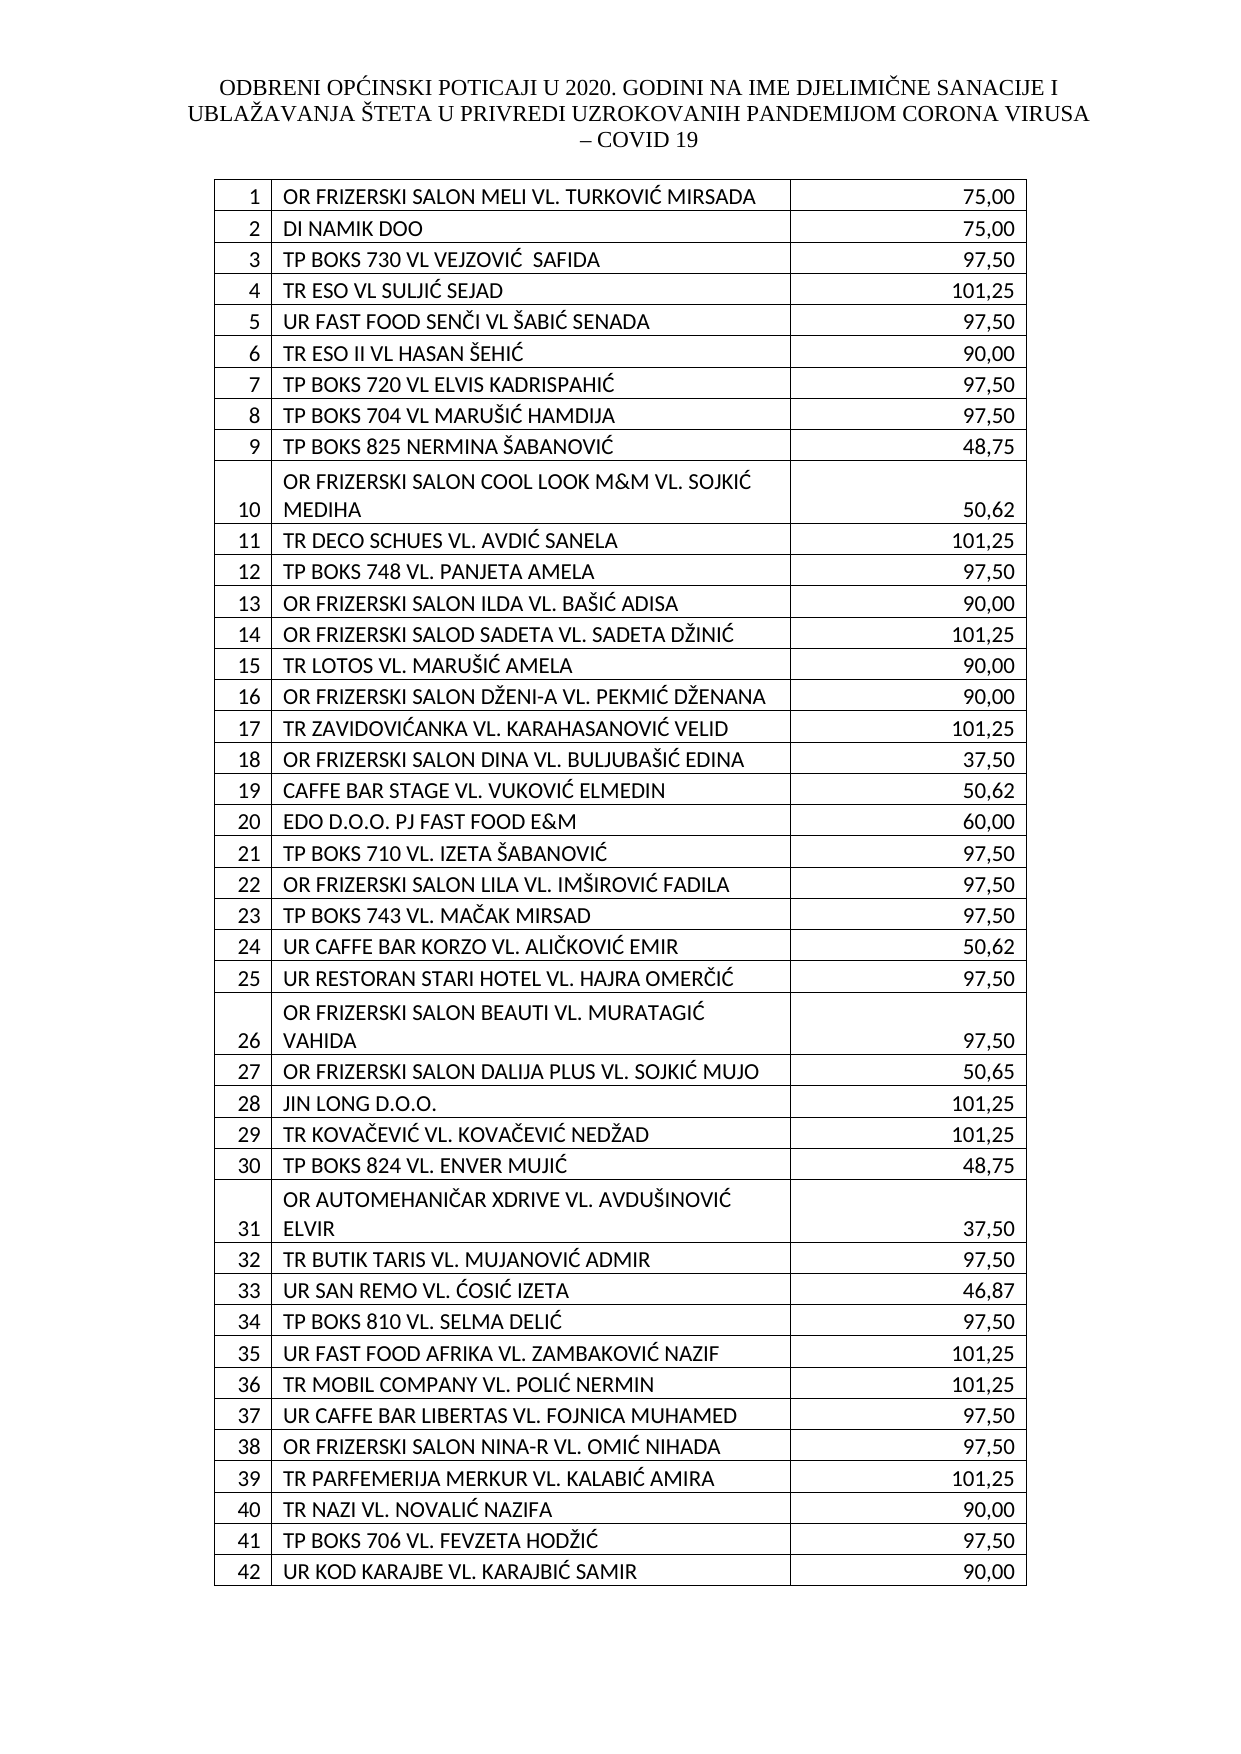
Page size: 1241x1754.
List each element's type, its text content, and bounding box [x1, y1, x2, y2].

table_cell 97,50 [791, 993, 1026, 1054]
table_cell 25 [215, 961, 271, 992]
table_cell 97,50 [791, 368, 1026, 398]
table_cell 23 [215, 899, 271, 929]
table_cell 1 [215, 180, 271, 210]
table_cell 2 [215, 211, 271, 242]
table_cell TP BOKS 743 VL. MAČAK MIRSAD [272, 899, 790, 929]
table_cell TP BOKS 825 NERMINA ŠABANOVIĆ [272, 430, 790, 460]
table_cell 97,50 [791, 868, 1026, 898]
table_cell 90,00 [791, 586, 1026, 617]
table_cell 24 [215, 930, 271, 960]
table_cell TR ZAVIDOVIĆANKA VL. KARAHASANOVIĆ VELID [272, 711, 790, 742]
table_cell OR FRIZERSKI SALON DINA VL. BULJUBAŠIĆ EDINA [272, 743, 790, 773]
table_cell 6 [215, 336, 271, 367]
table_cell 97,50 [791, 555, 1026, 585]
table_cell UR KOD KARAJBE VL. KARAJBIĆ SAMIR [272, 1555, 790, 1585]
table_cell 9 [215, 430, 271, 460]
table_cell TR ESO VL SULJIĆ SEJAD [272, 274, 790, 304]
table_cell 97,50 [791, 399, 1026, 429]
table_cell TP BOKS 810 VL. SELMA DELIĆ [272, 1305, 790, 1335]
table_cell 90,00 [791, 649, 1026, 679]
table_cell 11 [215, 524, 271, 554]
table_cell UR FAST FOOD SENČI VL ŠABIĆ SENADA [272, 305, 790, 335]
table_cell OR FRIZERSKI SALON NINA-R VL. OMIĆ NIHADA [272, 1430, 790, 1460]
table_cell TR KOVAČEVIĆ VL. KOVAČEVIĆ NEDŽAD [272, 1118, 790, 1148]
table_cell 35 [215, 1336, 271, 1367]
table_cell 48,75 [791, 430, 1026, 460]
table_cell UR FAST FOOD AFRIKA VL. ZAMBAKOVIĆ NAZIF [272, 1336, 790, 1367]
table_cell 75,00 [791, 211, 1026, 242]
table_cell OR FRIZERSKI SALON BEAUTI VL. MURATAGIĆ VAHIDA [272, 993, 790, 1054]
table_cell 37,50 [791, 1180, 1026, 1242]
table_cell OR FRIZERSKI SALON ILDA VL. BAŠIĆ ADISA [272, 586, 790, 617]
table_cell 48,75 [791, 1149, 1026, 1179]
table_cell 21 [215, 836, 271, 867]
table_cell OR FRIZERSKI SALON LILA VL. IMŠIROVIĆ FADILA [272, 868, 790, 898]
table_cell 46,87 [791, 1274, 1026, 1304]
table_cell OR FRIZERSKI SALON DALIJA PLUS VL. SOJKIĆ MUJO [272, 1055, 790, 1085]
table_cell 32 [215, 1243, 271, 1273]
table_cell UR SAN REMO VL. ĆOSIĆ IZETA [272, 1274, 790, 1304]
table_cell 42 [215, 1555, 271, 1585]
table_cell UR RESTORAN STARI HOTEL VL. HAJRA OMERČIĆ [272, 961, 790, 992]
table_cell 5 [215, 305, 271, 335]
table_cell 101,25 [791, 1461, 1026, 1492]
table_cell 90,00 [791, 336, 1026, 367]
table_cell UR CAFFE BAR LIBERTAS VL. FOJNICA MUHAMED [272, 1399, 790, 1429]
table_cell 101,25 [791, 274, 1026, 304]
table_cell OR FRIZERSKI SALON COOL LOOK M&M VL. SOJKIĆ MEDIHA [272, 461, 790, 523]
table_cell 101,25 [791, 1336, 1026, 1367]
table_cell 97,50 [791, 1243, 1026, 1273]
table_cell 90,00 [791, 1493, 1026, 1523]
table_cell TP BOKS 748 VL. PANJETA AMELA [272, 555, 790, 585]
table_cell OR FRIZERSKI SALON MELI VL. TURKOVIĆ MIRSADA [272, 180, 790, 210]
table_cell 101,25 [791, 524, 1026, 554]
table_cell TP BOKS 706 VL. FEVZETA HODŽIĆ [272, 1524, 790, 1554]
table_cell TR NAZI VL. NOVALIĆ NAZIFA [272, 1493, 790, 1523]
table_cell 29 [215, 1118, 271, 1148]
table_cell 15 [215, 649, 271, 679]
table_cell 101,25 [791, 1118, 1026, 1148]
table_cell 38 [215, 1430, 271, 1460]
table_cell 26 [215, 993, 271, 1054]
table_cell 97,50 [791, 836, 1026, 867]
table_cell OR FRIZERSKI SALOD SADETA VL. SADETA DŽINIĆ [272, 618, 790, 648]
table_cell 60,00 [791, 805, 1026, 835]
table_cell 50,62 [791, 774, 1026, 804]
table_cell 50,62 [791, 930, 1026, 960]
table_cell 97,50 [791, 305, 1026, 335]
table_cell TP BOKS 824 VL. ENVER MUJIĆ [272, 1149, 790, 1179]
table_cell OR AUTOMEHANIČAR XDRIVE VL. AVDUŠINOVIĆ ELVIR [272, 1180, 790, 1242]
table_cell 37 [215, 1399, 271, 1429]
table_cell 3 [215, 243, 271, 273]
table_cell UR CAFFE BAR KORZO VL. ALIČKOVIĆ EMIR [272, 930, 790, 960]
table_cell 33 [215, 1274, 271, 1304]
table_cell 8 [215, 399, 271, 429]
table_cell TR PARFEMERIJA MERKUR VL. KALABIĆ AMIRA [272, 1461, 790, 1492]
table_cell 14 [215, 618, 271, 648]
table_cell 101,25 [791, 618, 1026, 648]
table_cell 28 [215, 1086, 271, 1117]
table_cell 4 [215, 274, 271, 304]
table_cell 97,50 [791, 1430, 1026, 1460]
table_cell TR DECO SCHUES VL. AVDIĆ SANELA [272, 524, 790, 554]
table_cell 97,50 [791, 1399, 1026, 1429]
table_cell CAFFE BAR STAGE VL. VUKOVIĆ ELMEDIN [272, 774, 790, 804]
table_cell 22 [215, 868, 271, 898]
table_cell 39 [215, 1461, 271, 1492]
table_cell EDO D.O.O. PJ FAST FOOD E&M [272, 805, 790, 835]
table_cell TR BUTIK TARIS VL. MUJANOVIĆ ADMIR [272, 1243, 790, 1273]
table_cell 31 [215, 1180, 271, 1242]
table_cell 13 [215, 586, 271, 617]
table_cell 97,50 [791, 961, 1026, 992]
table_cell 101,25 [791, 711, 1026, 742]
table_cell 97,50 [791, 243, 1026, 273]
table_cell 7 [215, 368, 271, 398]
table_cell 75,00 [791, 180, 1026, 210]
table_cell 50,65 [791, 1055, 1026, 1085]
table_cell 16 [215, 680, 271, 710]
table_cell 40 [215, 1493, 271, 1523]
table_cell TP BOKS 730 VL VEJZOVIĆ SAFIDA [272, 243, 790, 273]
table_cell 101,25 [791, 1368, 1026, 1398]
table_cell 101,25 [791, 1086, 1026, 1117]
table_cell 10 [215, 461, 271, 523]
table_cell 18 [215, 743, 271, 773]
table_cell 97,50 [791, 1305, 1026, 1335]
table_cell 97,50 [791, 1524, 1026, 1554]
table_cell 97,50 [791, 899, 1026, 929]
table_cell 41 [215, 1524, 271, 1554]
table_cell 20 [215, 805, 271, 835]
table_cell DI NAMIK DOO [272, 211, 790, 242]
table_cell TR ESO II VL HASAN ŠEHIĆ [272, 336, 790, 367]
table_cell TR LOTOS VL. MARUŠIĆ AMELA [272, 649, 790, 679]
table_cell 36 [215, 1368, 271, 1398]
table_cell 17 [215, 711, 271, 742]
table_cell 90,00 [791, 1555, 1026, 1585]
table_cell 37,50 [791, 743, 1026, 773]
table_cell 19 [215, 774, 271, 804]
table_cell 34 [215, 1305, 271, 1335]
table_cell 50,62 [791, 461, 1026, 523]
table_cell 12 [215, 555, 271, 585]
table_cell 30 [215, 1149, 271, 1179]
table_cell 90,00 [791, 680, 1026, 710]
table_cell TP BOKS 720 VL ELVIS KADRISPAHIĆ [272, 368, 790, 398]
table_cell OR FRIZERSKI SALON DŽENI-A VL. PEKMIĆ DŽENANA [272, 680, 790, 710]
table_cell 27 [215, 1055, 271, 1085]
table_cell JIN LONG D.O.O. [272, 1086, 790, 1117]
table_cell TR MOBIL COMPANY VL. POLIĆ NERMIN [272, 1368, 790, 1398]
table_cell TP BOKS 704 VL MARUŠIĆ HAMDIJA [272, 399, 790, 429]
table_cell TP BOKS 710 VL. IZETA ŠABANOVIĆ [272, 836, 790, 867]
